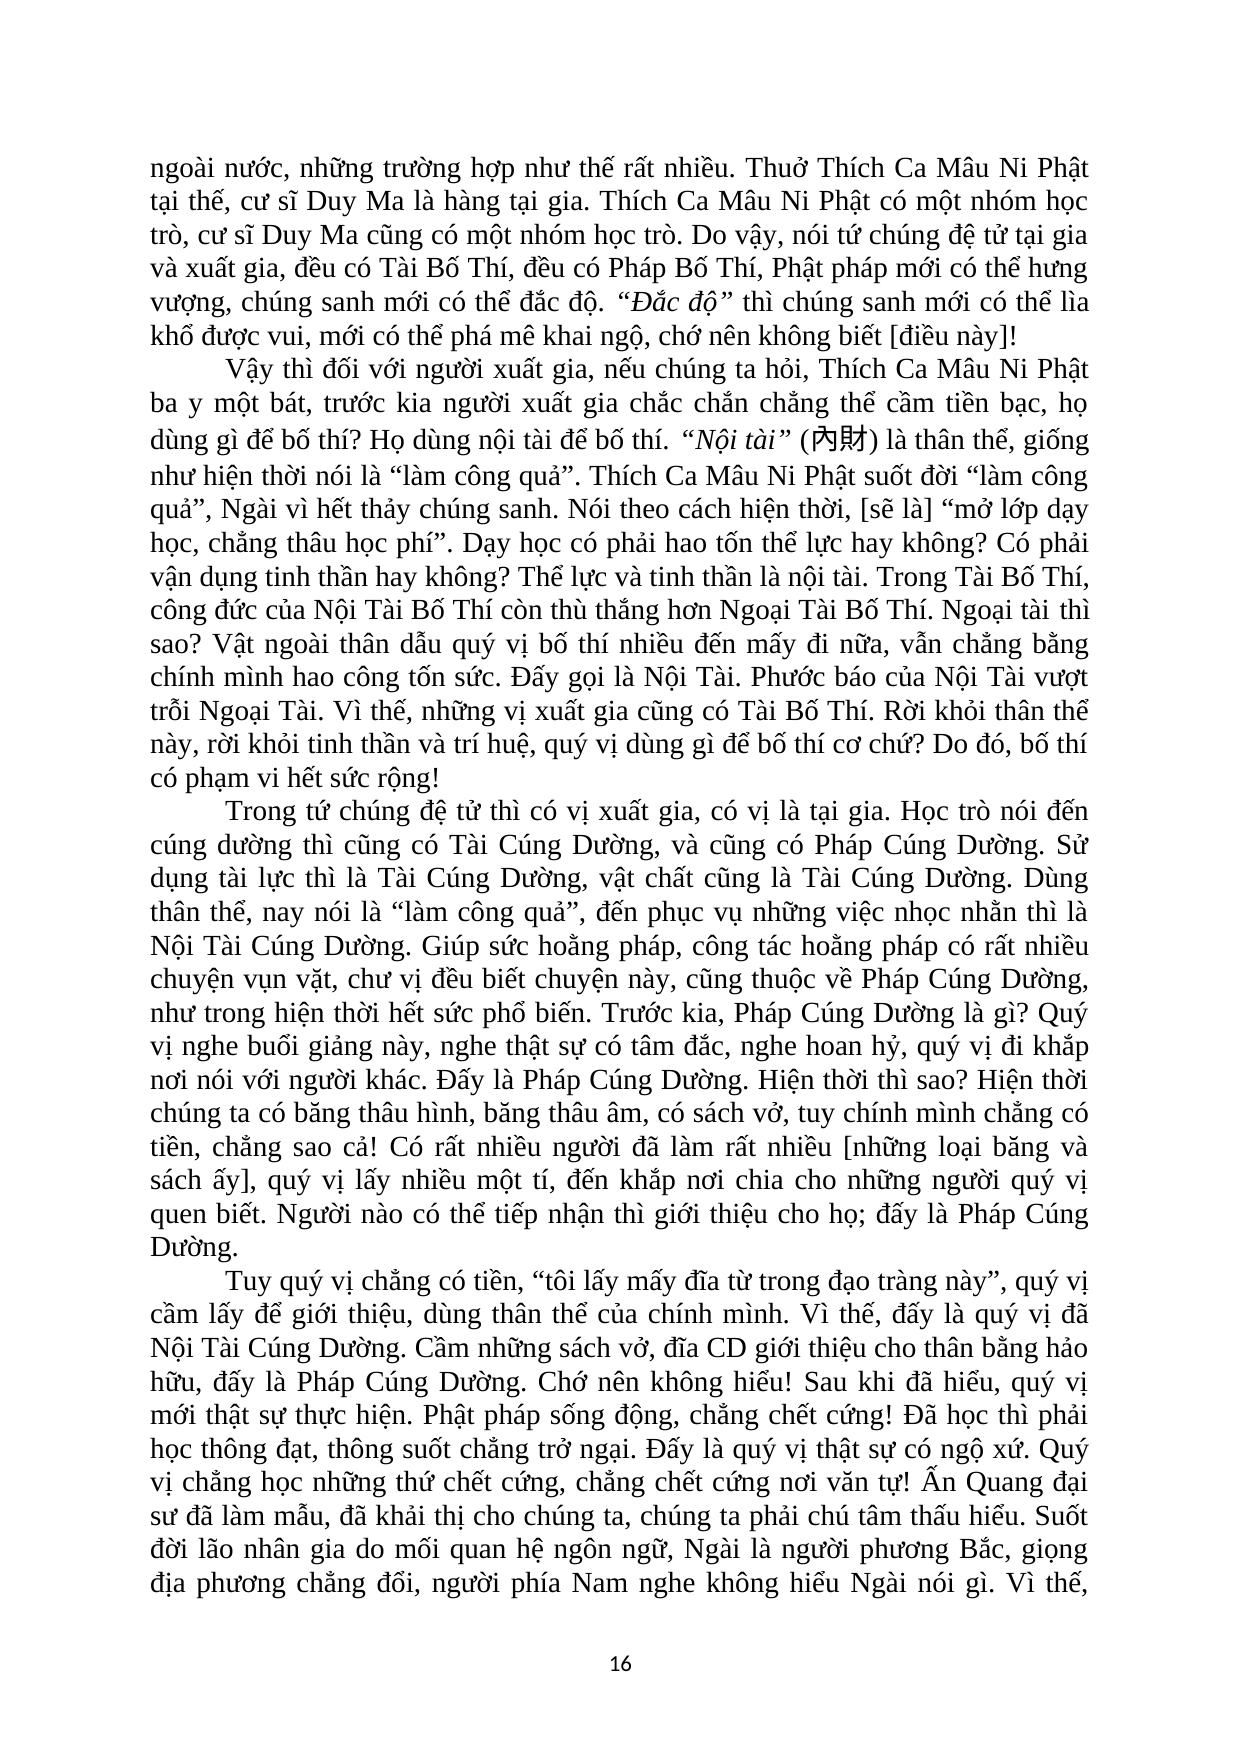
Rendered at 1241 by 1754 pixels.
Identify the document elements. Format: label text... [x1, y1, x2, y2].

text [150, 1263, 1090, 1598]
text Vậy thì đối với người xuất gia, nếu chúng ta hỏi, Thích Ca Mâu Ni Phật ba y một bát, trước kia người xuất gia chắc chắn chẳng thể cầm tiền bạc, họ dùng gì để bố thí? Họ dùng nội tài để bố thí. “Nội tài” (內財) là thân thể, giống như hiện thời nói là “làm công quả”. Thích Ca Mâu Ni Phật suốt đời “làm công quả”, Ngài vì hết thảy chúng sanh. Nói theo cách hiện thời, [sẽ là] “mở lớp dạy học, chẳng thâu học phí”. Dạy học có phải hao tốn thể lực hay không? Có phải vận dụng tinh thần hay không? Thể lực và tinh thần là nội tài. Trong Tài Bố Thí, công đức của Nội Tài Bố Thí còn thù thắng hơn Ngoại Tài Bố Thí. Ngoại tài thì sao? Vật ngoài thân dẫu quý vị bố thí nhiều đến mấy đi nữa, vẫn chẳng bằng chính mình hao công tốn sức. Đấy gọi là Nội Tài. Phước báo của Nội Tài vượt trỗi Ngoại Tài. Vì thế, những vị xuất gia cũng có Tài Bố Thí. Rời khỏi thân thể này, rời khỏi tinh thần và trí huệ, quý vị dùng gì để bố thí cơ chứ? Do đó, bố thí có phạm vi hết sức rộng! [150, 351, 1090, 793]
text Trong tứ chúng đệ tử thì có vị xuất gia, có vị là tại gia. Học trò nói đến cúng dường thì cũng có Tài Cúng Dường, và cũng có Pháp Cúng Dường. Sử dụng tài lực thì là Tài Cúng Dường, vật chất cũng là Tài Cúng Dường. Dùng thân thể, nay nói là “làm công quả”, đến phục vụ những việc nhọc nhằn thì là Nội Tài Cúng Dường. Giúp sức hoằng pháp, công tác hoằng pháp có rất nhiều chuyện vụn vặt, chư vị đều biết chuyện này, cũng thuộc về Pháp Cúng Dường, như trong hiện thời hết sức phổ biến. Trước kia, Pháp Cúng Dường là gì? Quý vị nghe buổi giảng này, nghe thật sự có tâm đắc, nghe hoan hỷ, quý vị đi khắp nơi nói với người khác. Đấy là Pháp Cúng Dường. Hiện thời thì sao? Hiện thời chúng ta có băng thâu hình, băng thâu âm, có sách vở, tuy chính mình chẳng có tiền, chẳng sao cả! Có rất nhiều người đã làm rất nhiều [những loại băng và sách ấy], quý vị lấy nhiều một tí, đến khắp nơi chia cho những người quý vị quen biết. Người nào có thể tiếp nhận thì giới thiệu cho họ; đấy là Pháp Cúng Dường. [150, 793, 1090, 1263]
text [150, 150, 1090, 351]
